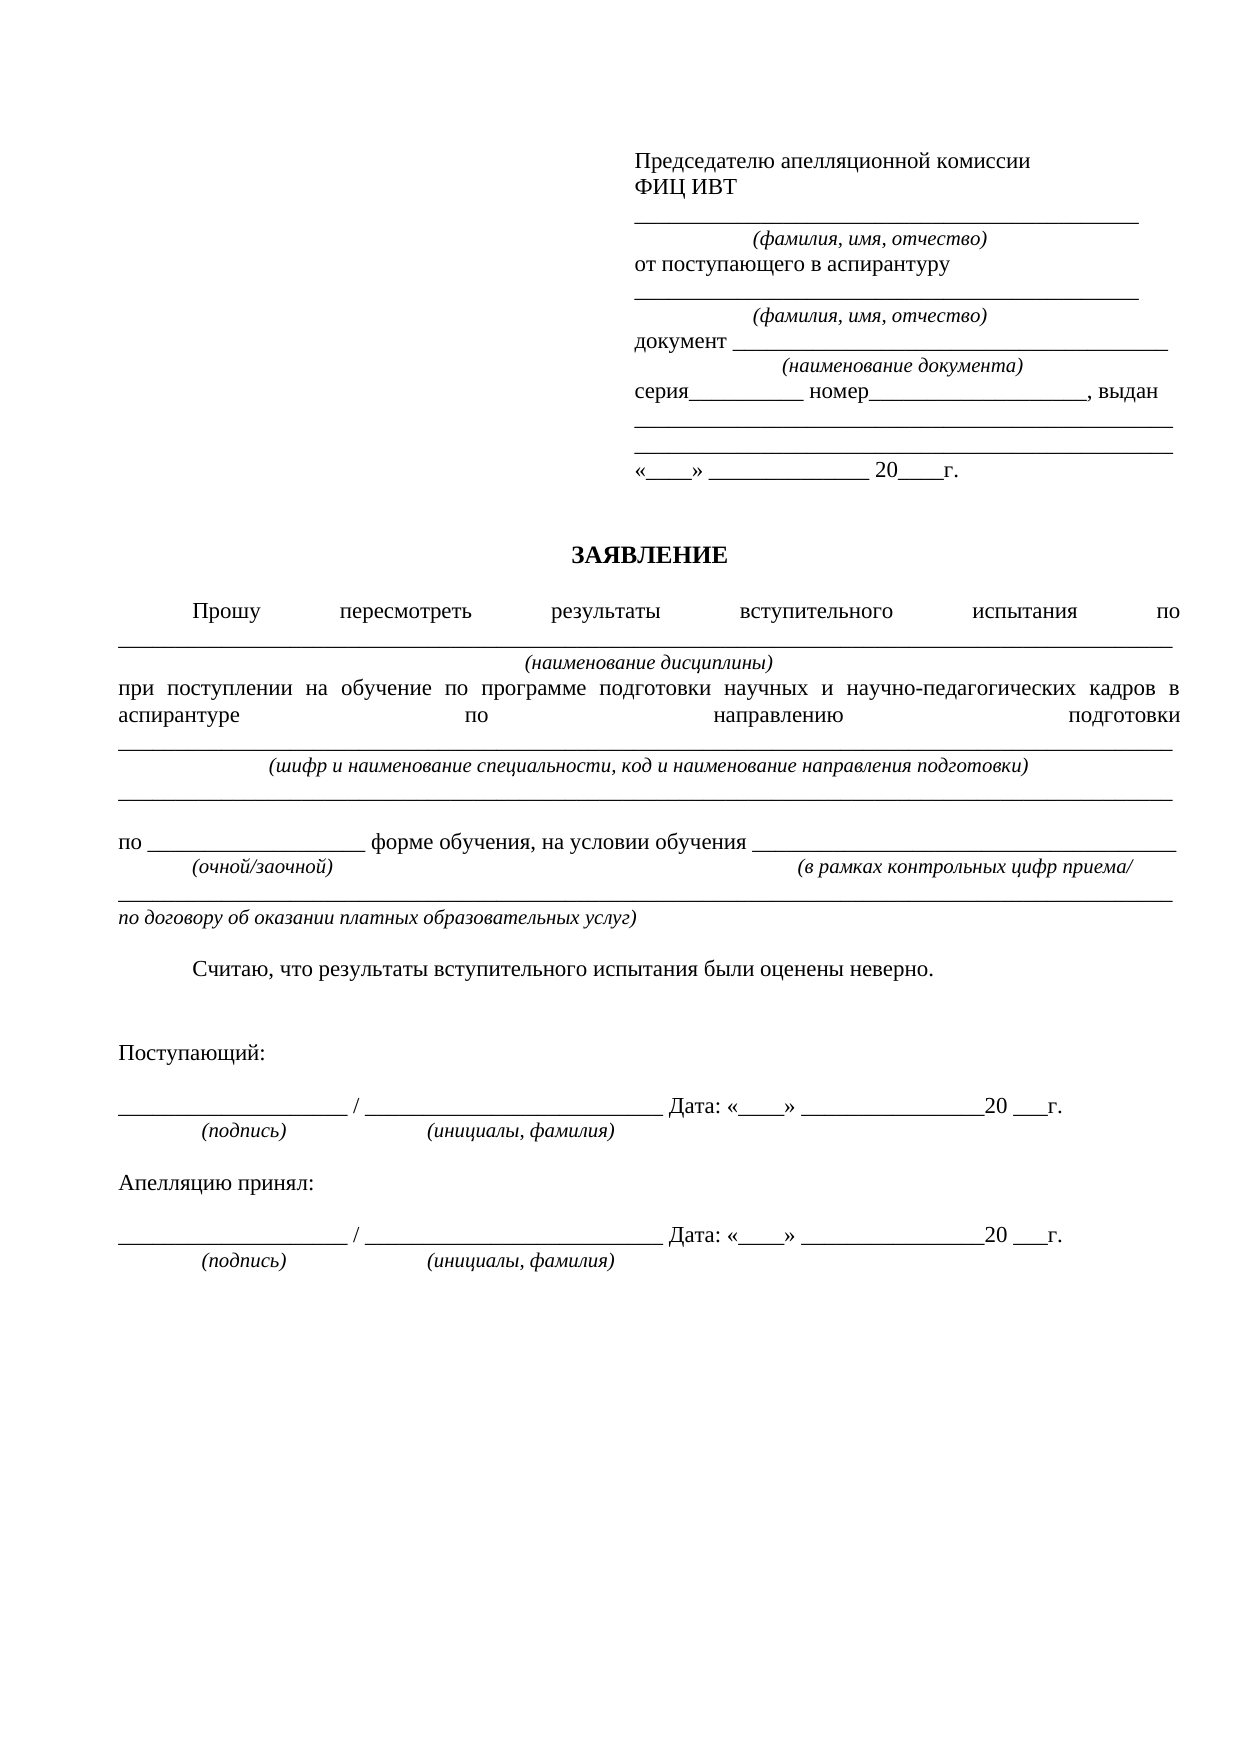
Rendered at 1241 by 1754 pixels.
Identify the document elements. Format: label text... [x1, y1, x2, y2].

text (фамилия, имя, отчество) [487, 303, 1181, 327]
text _______________________________________________ [118, 403, 1181, 430]
text по ___________________ форме обучения, на условии обучения _____________________________________ [118, 828, 1181, 854]
text (шифр и наименование специальности, код и наименование направления подготовки) [118, 753, 1181, 777]
text (фамилия, имя, отчество) [487, 226, 1181, 250]
text ____________________________________________ [118, 199, 1181, 226]
text (наименование документа) [118, 353, 1181, 377]
text ____________________ / __________________________ Дата: «____» ________________20 ___г. [118, 1092, 1181, 1118]
text от поступающего в аспирантуру [118, 250, 1181, 276]
text ЗАЯВЛЕНИЕ [118, 540, 1181, 569]
text Прошу пересмотреть результаты вступительного испытания по ____________________________________________________________________________________________ [118, 598, 1181, 650]
text ____________________________________________________________________________________________ [118, 878, 1181, 905]
text Апелляцию принял: [118, 1169, 1181, 1195]
text Председателю апелляционной комиссии [118, 147, 1181, 173]
text «____» ______________ 20____г. [634, 456, 1181, 483]
text (наименование дисциплины) [118, 650, 1181, 674]
text ____________________ / __________________________ Дата: «____» ________________20 ___г. [118, 1222, 1181, 1248]
text по договору об оказании платных образовательных услуг) [118, 905, 1181, 929]
text (очной/заочной) (в рамках контрольных цифр приема/ [118, 854, 1181, 878]
text (подпись) (инициалы, фамилия) [118, 1248, 1181, 1272]
text серия__________ номер___________________, выдан [118, 377, 1181, 403]
text документ ______________________________________ [118, 327, 1181, 353]
text Считаю, что результаты вступительного испытания были оценены неверно. [118, 955, 1181, 981]
text ____________________________________________________________________________________________ [118, 777, 1181, 804]
text ____________________________________________ [561, 276, 1181, 303]
text при поступлении на обучение по программе подготовки научных и научно-педагогических кадров в аспирантуре по направлению подготовки ____________________________________________________________________________________________ [118, 674, 1181, 753]
text ФИЦ ИВТ [561, 173, 1181, 199]
text (подпись) (инициалы, фамилия) [118, 1118, 1181, 1142]
text _______________________________________________ [561, 430, 1181, 456]
text Поступающий: [118, 1039, 1181, 1066]
